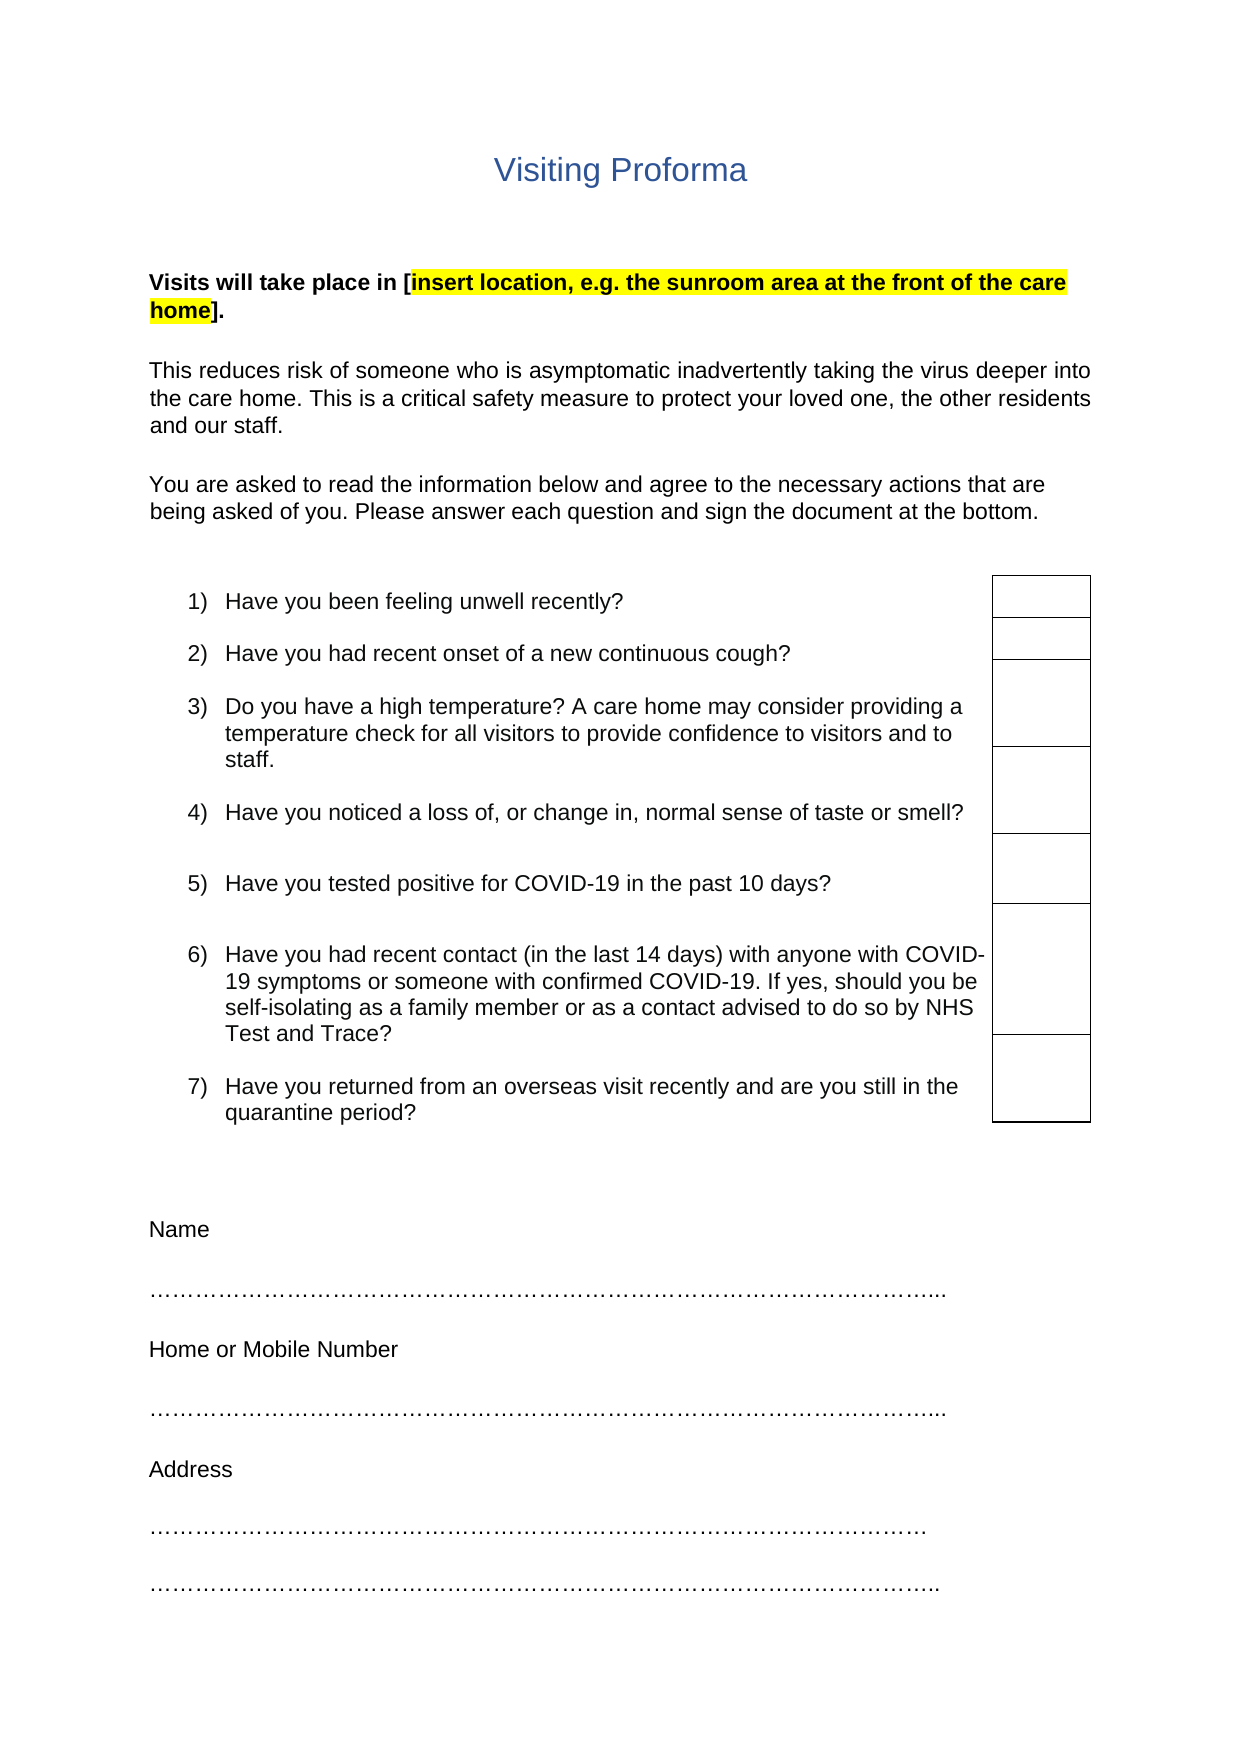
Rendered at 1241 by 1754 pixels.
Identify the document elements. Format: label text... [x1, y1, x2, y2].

text Visiting Proforma [150, 150, 1091, 189]
text ………………………………………………………………………………………….. [148, 1570, 1091, 1596]
list Have you been feeling unwell recently? [187, 588, 992, 614]
text …………………………………………………………………………………………... [148, 1276, 1091, 1302]
text You are asked to read the information below and agree to the necessary actions that are being asked of you. Please answer each question and sign the document at the bottom. [148, 471, 1091, 524]
text This reduces risk of someone who is asymptomatic inadvertently taking the virus deeper into the care home. This is a critical safety measure to protect your loved one, the other residents and our staff. [148, 357, 1091, 438]
table_cell [993, 660, 1090, 746]
text …………………………………………………………………………………………... [148, 1395, 1091, 1422]
text Visits will take place in [insert location, e.g. the sunroom area at the front of the care home]. [148, 269, 1091, 324]
table_cell [993, 747, 1090, 833]
list Have you noticed a loss of, or change in, normal sense of taste or smell? [187, 798, 992, 825]
table_cell [993, 834, 1090, 903]
table_cell [993, 904, 1090, 1034]
text ………………………………………………………………………………………… [148, 1513, 1091, 1539]
list Have you had recent onset of a new continuous cough? [187, 640, 992, 667]
list Have you returned from an overseas visit recently and are you still in the quarantine period? [187, 1073, 1091, 1126]
text Name [148, 1216, 1091, 1243]
table_cell [993, 618, 1090, 658]
table_header [993, 576, 1090, 617]
list Do you have a high temperature? A care home may consider providing a temperature check for all visitors to provide confidence to visitors and to staff. [187, 693, 992, 772]
list Have you had recent contact (in the last 14 days) with anyone with COVID-19 symptoms or someone with confirmed COVID-19. If yes, should you be self-isolating as a family member or as a contact advised to do so by NHS Test and Trace? [187, 941, 992, 1047]
text Home or Mobile Number [148, 1336, 1091, 1362]
table_cell [993, 1035, 1090, 1121]
text Address [148, 1456, 1091, 1483]
list Have you tested positive for COVID-19 in the past 10 days? [187, 870, 992, 896]
